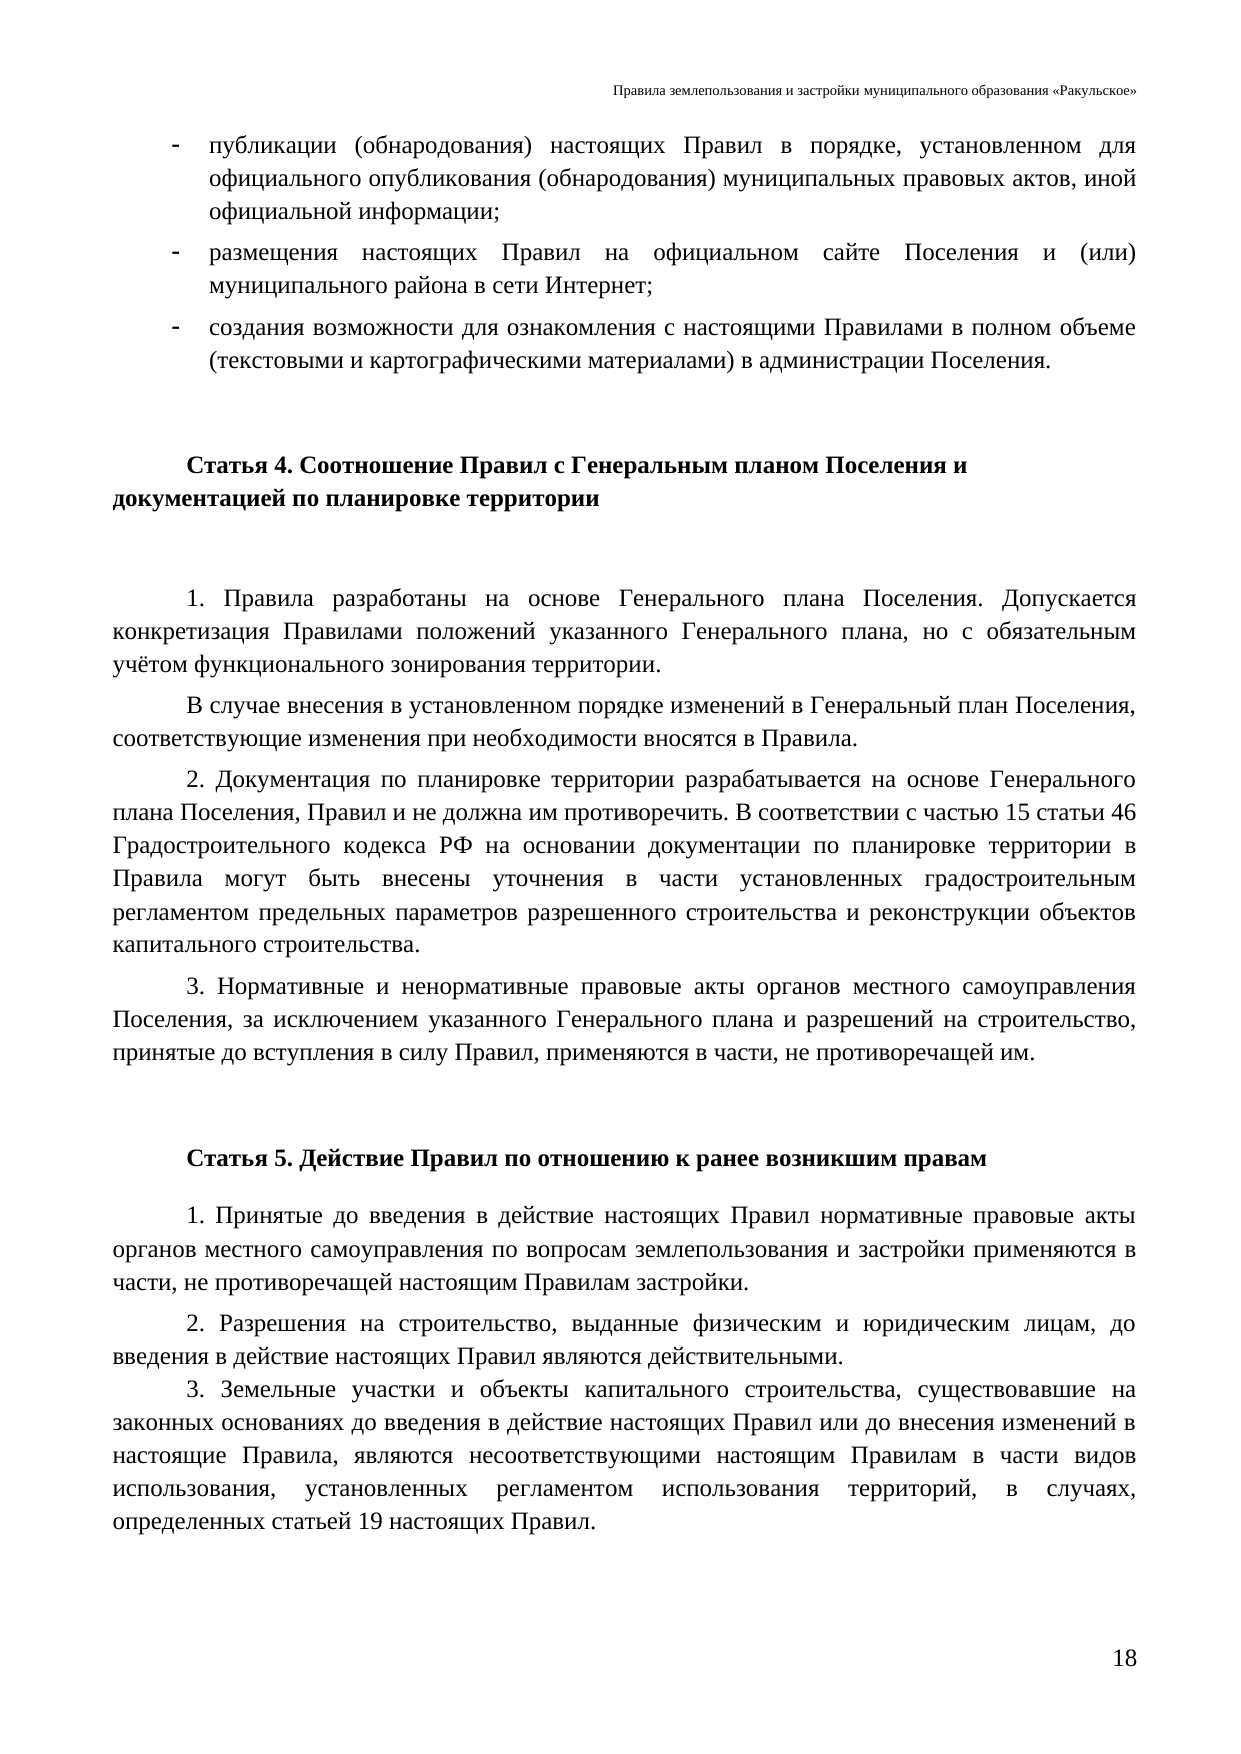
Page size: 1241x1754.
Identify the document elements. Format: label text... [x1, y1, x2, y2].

text 1. Правила разработаны на основе Генерального плана Поселения. Допускается конкретизация Правилами положений указанного Генерального плана, но с обязательным учётом функционального зонирования территории. [112, 583, 1137, 677]
list публикации (обнародования) настоящих Правил в порядке, установленном для официального опубликования (обнародования) муниципальных правовых актов, иной официальной информации; [171, 130, 1137, 225]
list создания возможности для ознакомления с настоящими Правилами в полном объеме (текстовыми и картографическими материалами) в администрации Поселения. [171, 312, 1137, 373]
subtitle Статья 5. Действие Правил по отношению к ранее возникшим правам [112, 1143, 1137, 1171]
text 1. Принятые до введения в действие настоящих Правил нормативные правовые акты органов местного самоуправления по вопросам землепользования и застройки применяются в части, не противоречащей настоящим Правилам застройки. [112, 1201, 1137, 1295]
text В случае внесения в установленном порядке изменений в Генеральный план Поселения, соответствующие изменения при необходимости вносятся в Правила. [112, 690, 1137, 752]
text 2. Документация по планировке территории разрабатывается на основе Генерального плана Поселения, Правил и не должна им противоречить. В соответствии с частью 15 статьи 46 Градостроительного кодекса РФ на основании документации по планировке территории в Правила могут быть внесены уточнения в части установленных градостроительным регламентом предельных параметров разрешенного строительства и реконструкции объектов капитального строительства. [112, 764, 1137, 958]
text 3. Нормативные и ненормативные правовые акты органов местного самоуправления Поселения, за исключением указанного Генерального плана и разрешений на строительство, принятые до вступления в силу Правил, применяются в части, не противоречащей им. [112, 971, 1137, 1066]
subtitle Статья 4. Соотношение Правил с Генеральным планом Поселения и документацией по планировке территории [112, 450, 1137, 512]
text 3. Земельные участки и объекты капитального строительства, существовавшие на законных основаниях до введения в действие настоящих Правил или до внесения изменений в настоящие Правила, являются несоответствующими настоящим Правилам в части видов использования, установленных регламентом использования территорий, в случаях, определенных статьей 19 настоящих Правил. [112, 1374, 1137, 1535]
list размещения настоящих Правил на официальном сайте Поселения и (или) муниципального района в сети Интернет; [171, 237, 1137, 299]
text 2. Разрешения на строительство, выданные физическим и юридическим лицам, до введения в действие настоящих Правил являются действительными. [112, 1308, 1137, 1370]
